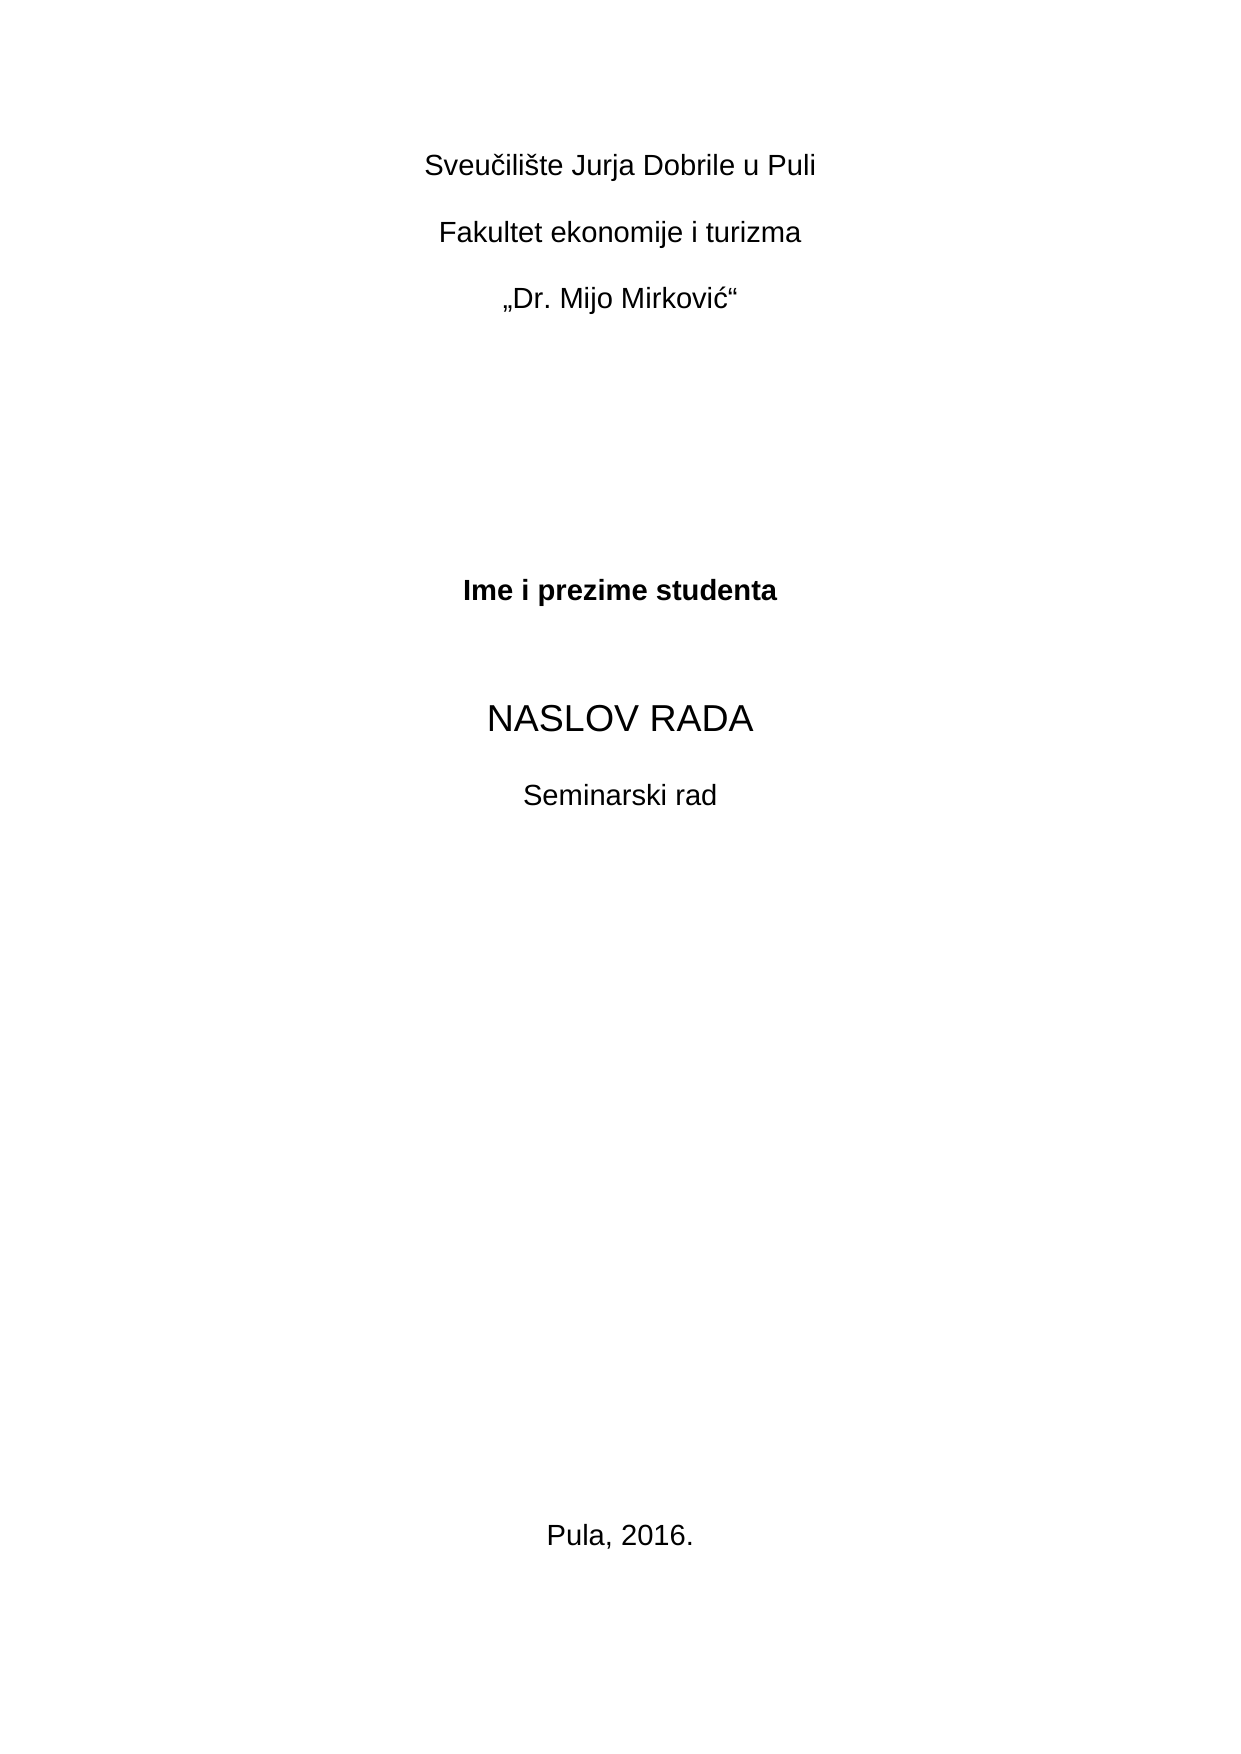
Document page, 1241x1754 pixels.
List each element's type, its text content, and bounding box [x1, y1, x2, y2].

text Seminarski rad [148, 778, 1093, 811]
text „Dr. Mijo Mirković“ [148, 282, 1093, 315]
text NASLOV RADA [148, 696, 1093, 739]
text Ime i prezime studenta [148, 573, 1093, 607]
text Sveučilište Jurja Dobrile u Puli [148, 148, 1093, 181]
text Fakultet ekonomije i turizma [148, 214, 1093, 248]
text Pula, 2016. [148, 1518, 1093, 1552]
